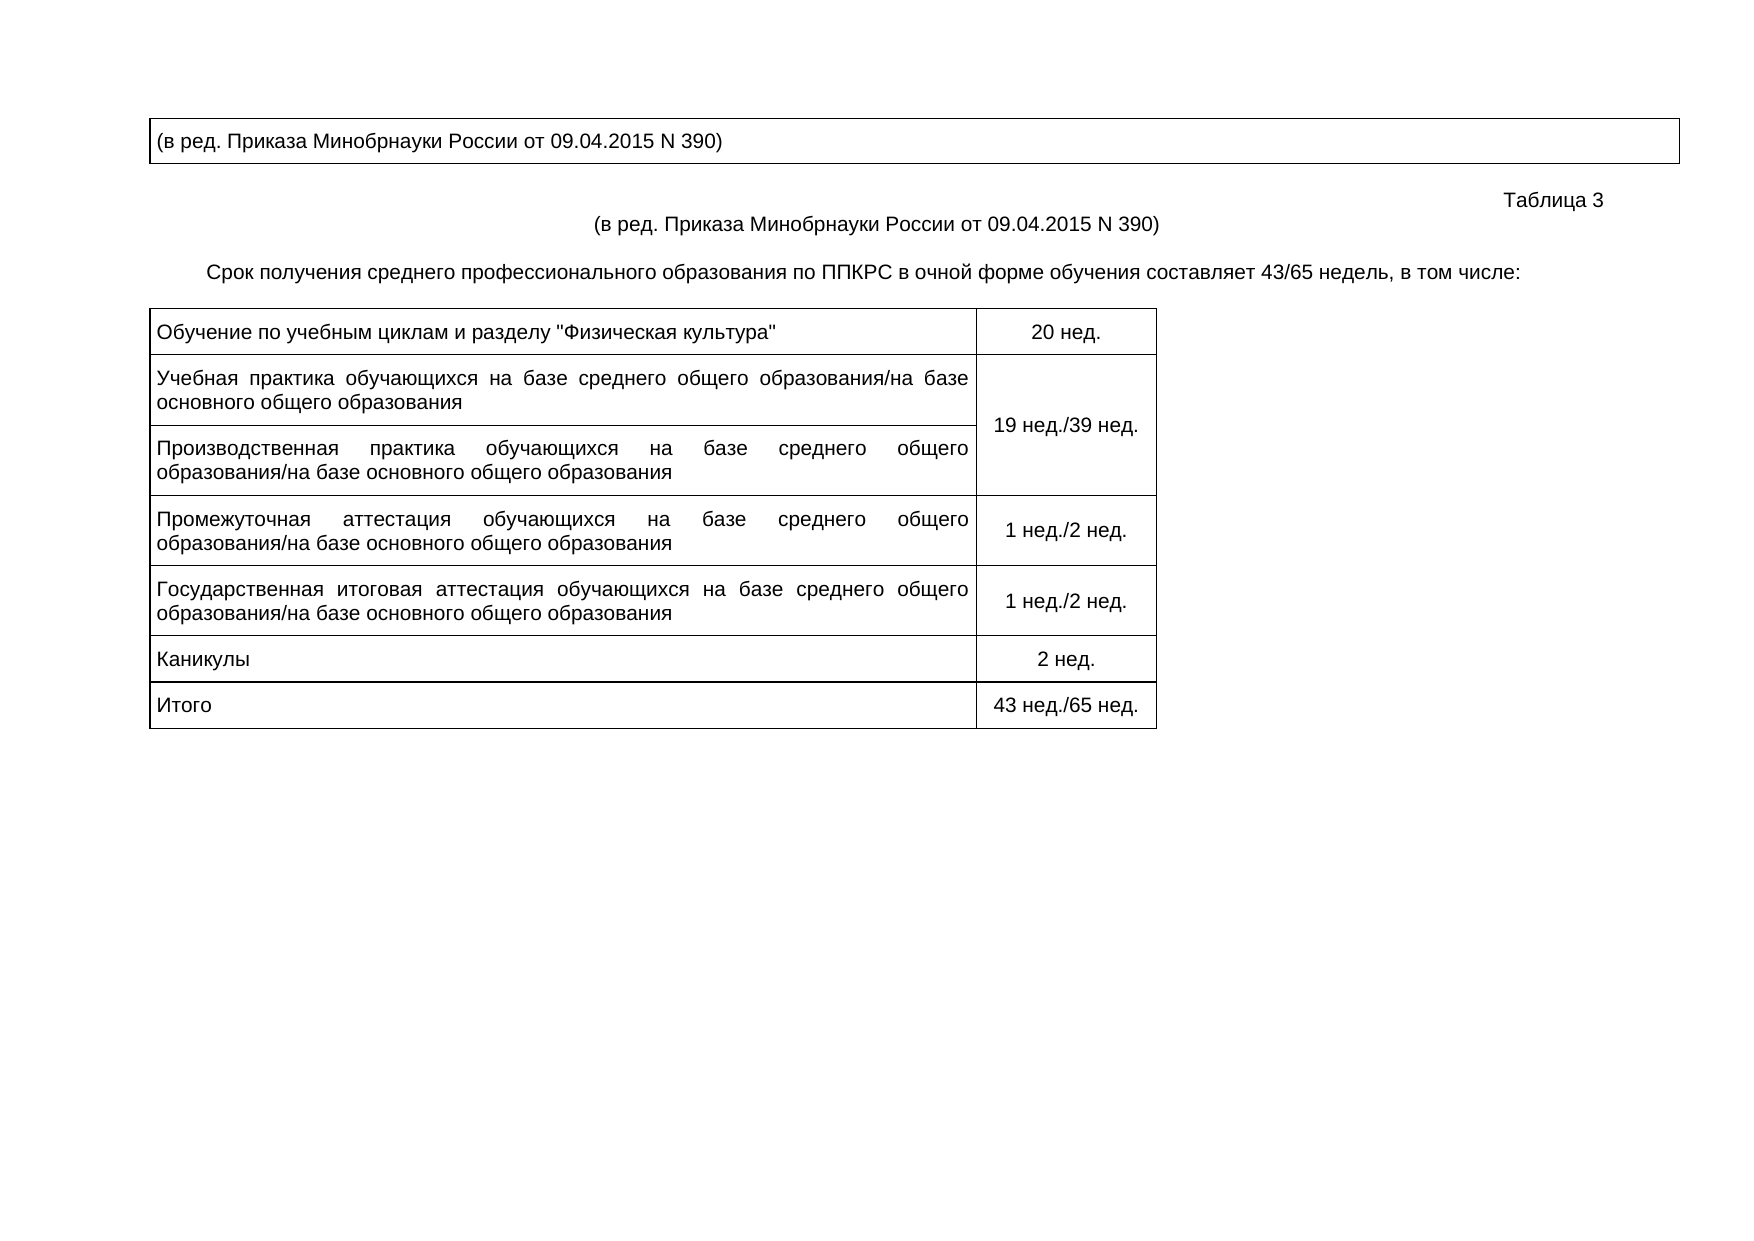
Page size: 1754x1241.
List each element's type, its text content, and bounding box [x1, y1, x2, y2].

table_cell 43 нед./65 нед. [977, 683, 1156, 728]
table_cell 1 нед./2 нед. [977, 566, 1156, 635]
text Таблица 3 [150, 188, 1604, 212]
table_cell Государственная итоговая аттестация обучающихся на базе среднего общего образования/на базе основного общего образования [151, 566, 976, 635]
table_cell Производственная практика обучающихся на базе среднего общего образования/на базе основного общего образования [151, 426, 976, 495]
table_header 20 нед. [977, 309, 1156, 354]
table_header Обучение по учебным циклам и разделу "Физическая культура" [151, 309, 976, 354]
table_cell 2 нед. [977, 636, 1156, 681]
text Срок получения среднего профессионального образования по ППКРС в очной форме обучения составляет 43/65 недель, в том числе: [150, 260, 1604, 284]
table_cell Учебная практика обучающихся на базе среднего общего образования/на базе основного общего образования [151, 355, 976, 424]
table_cell 1 нед./2 нед. [977, 496, 1156, 565]
table_cell Итого [151, 683, 976, 728]
table_cell Каникулы [151, 636, 976, 681]
table_cell Промежуточная аттестация обучающихся на базе среднего общего образования/на базе основного общего образования [151, 496, 976, 565]
table_cell 19 нед./39 нед. [977, 355, 1156, 495]
text (в ред. Приказа Минобрнауки России от 09.04.2015 N 390) [150, 212, 1604, 236]
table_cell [151, 119, 1679, 163]
